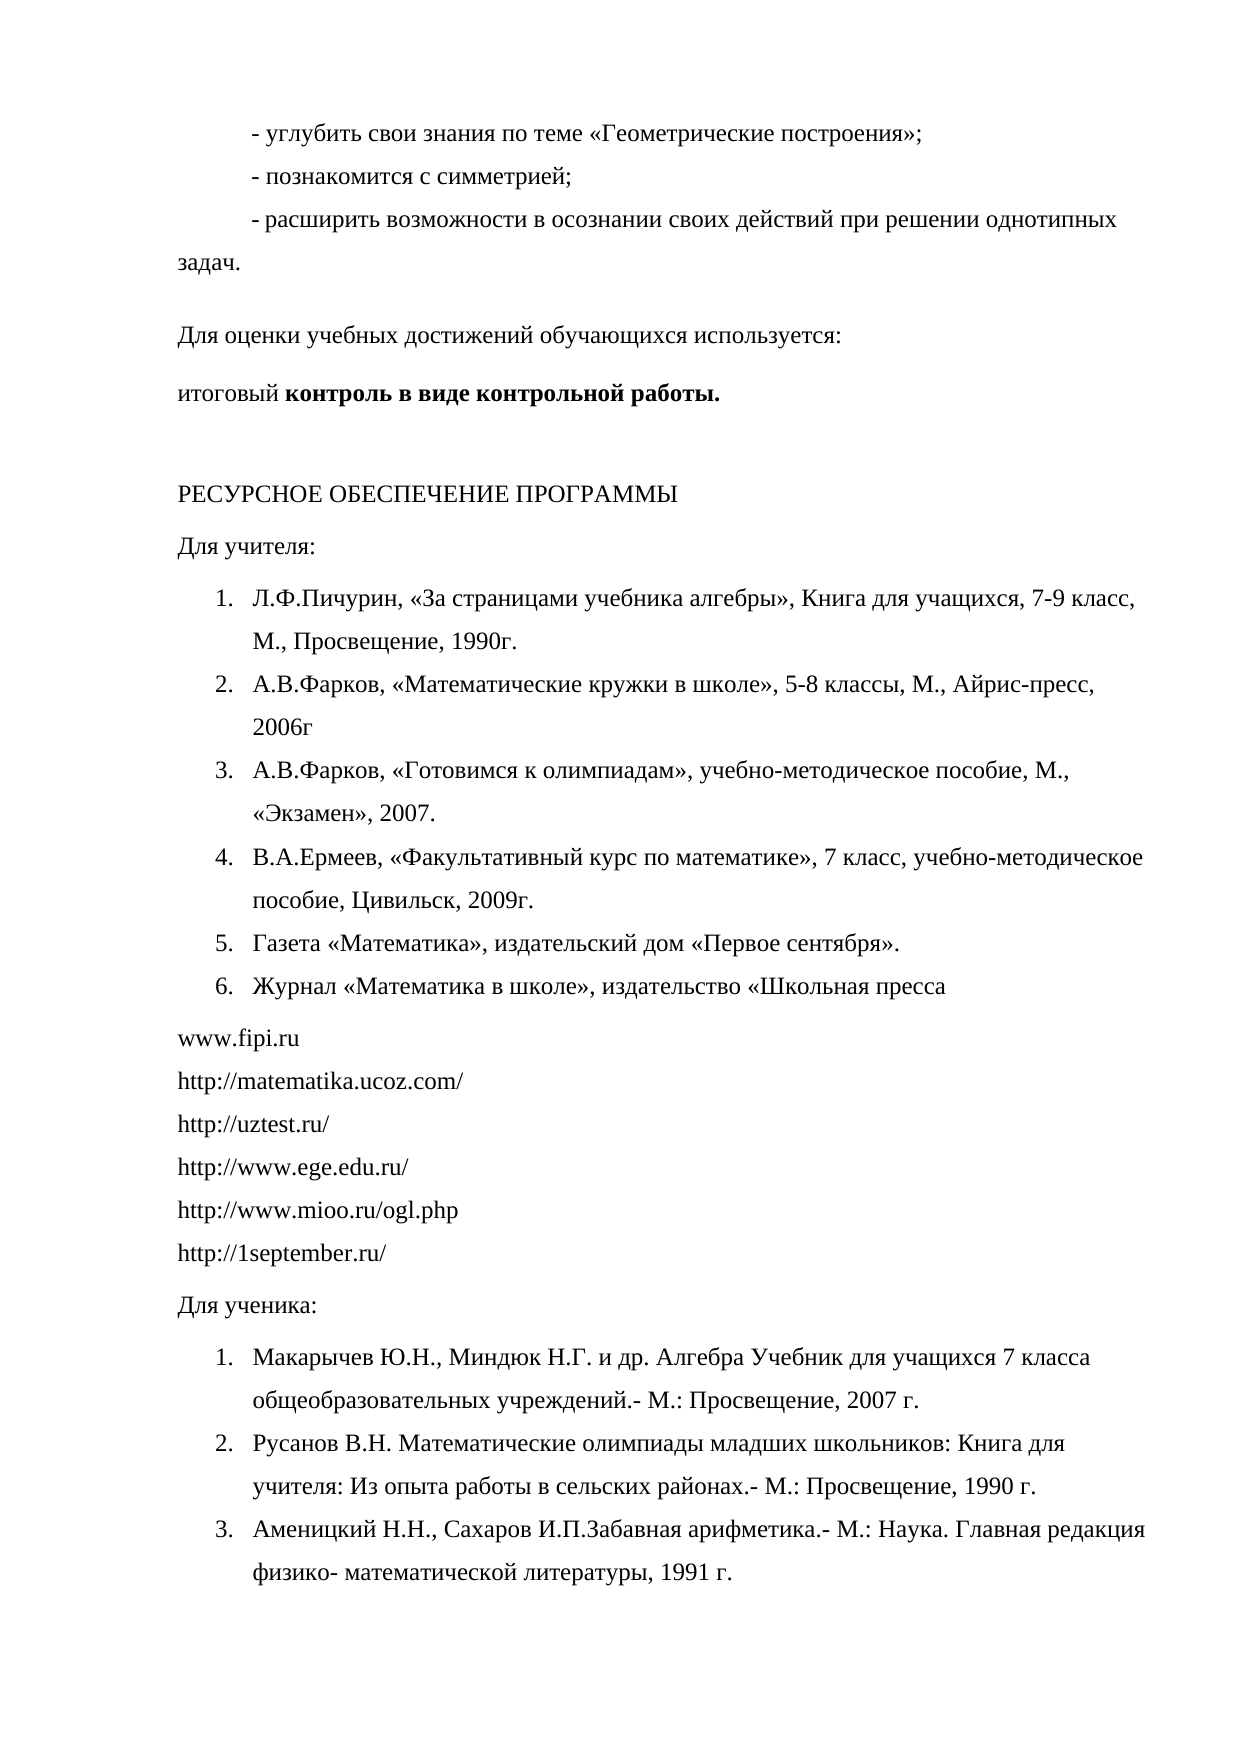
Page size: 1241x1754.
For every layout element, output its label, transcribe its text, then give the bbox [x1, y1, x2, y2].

text www.fipi.ru [177, 1023, 1152, 1051]
list В.А.Ермеев, «Факультативный курс по математике», 7 класс, учебно-методическое пособие, Цивильск, 2009г. [215, 842, 1152, 913]
list А.В.Фарков, «Математические кружки в школе», 5-8 классы, М., Айрис-пресс, 2006г [215, 669, 1152, 741]
list Л.Ф.Пичурин, «За страницами учебника алгебры», Книга для учащихся, 7-9 класс, М., Просвещение, 1990г. [215, 583, 1152, 655]
text Для ученика: [177, 1290, 1152, 1319]
text Для оценки учебных достижений обучающихся используется: [177, 320, 1152, 348]
text http://www.mioo.ru/ogl.php [177, 1195, 1152, 1224]
list Аменицкий Н.Н., Сахаров И.П.Забавная арифметика.- М.: Наука. Главная редакция физико- математической литературы, 1991 г. [215, 1514, 1152, 1586]
list Макарычев Ю.Н., Миндюк Н.Г. и др. Алгебра Учебник для учащихся 7 класса общеобразовательных учреждений.- М.: Просвещение, 2007 г. [215, 1342, 1152, 1414]
list Русанов В.Н. Математические олимпиады младших школьников: Книга для учителя: Из опыта работы в сельских районах.- М.: Просвещение, 1990 г. [215, 1428, 1152, 1500]
text - познакомится с симметрией; [177, 161, 1152, 190]
text Для учителя: [177, 531, 1152, 560]
list Журнал «Математика в школе», издательство «Школьная пресса [215, 971, 1152, 1000]
text http://1september.ru/ [177, 1238, 1152, 1267]
text - углубить свои знания по теме «Геометрические построения»; [177, 118, 1152, 147]
text итоговый контроль в виде контрольной работы. [177, 378, 1152, 406]
text http://matematika.ucoz.com/ [177, 1066, 1152, 1094]
text РЕСУРСНОЕ ОБЕСПЕЧЕНИЕ ПРОГРАММЫ [177, 479, 1152, 508]
list Газета «Математика», издательский дом «Первое сентября». [215, 928, 1152, 957]
list А.В.Фарков, «Готовимся к олимпиадам», учебно-методическое пособие, М., «Экзамен», 2007. [215, 755, 1152, 827]
text http://uztest.ru/ [177, 1109, 1152, 1138]
text http://www.ege.edu.ru/ [177, 1152, 1152, 1181]
text - расширить возможности в осознании своих действий при решении однотипных задач. [177, 204, 1152, 276]
